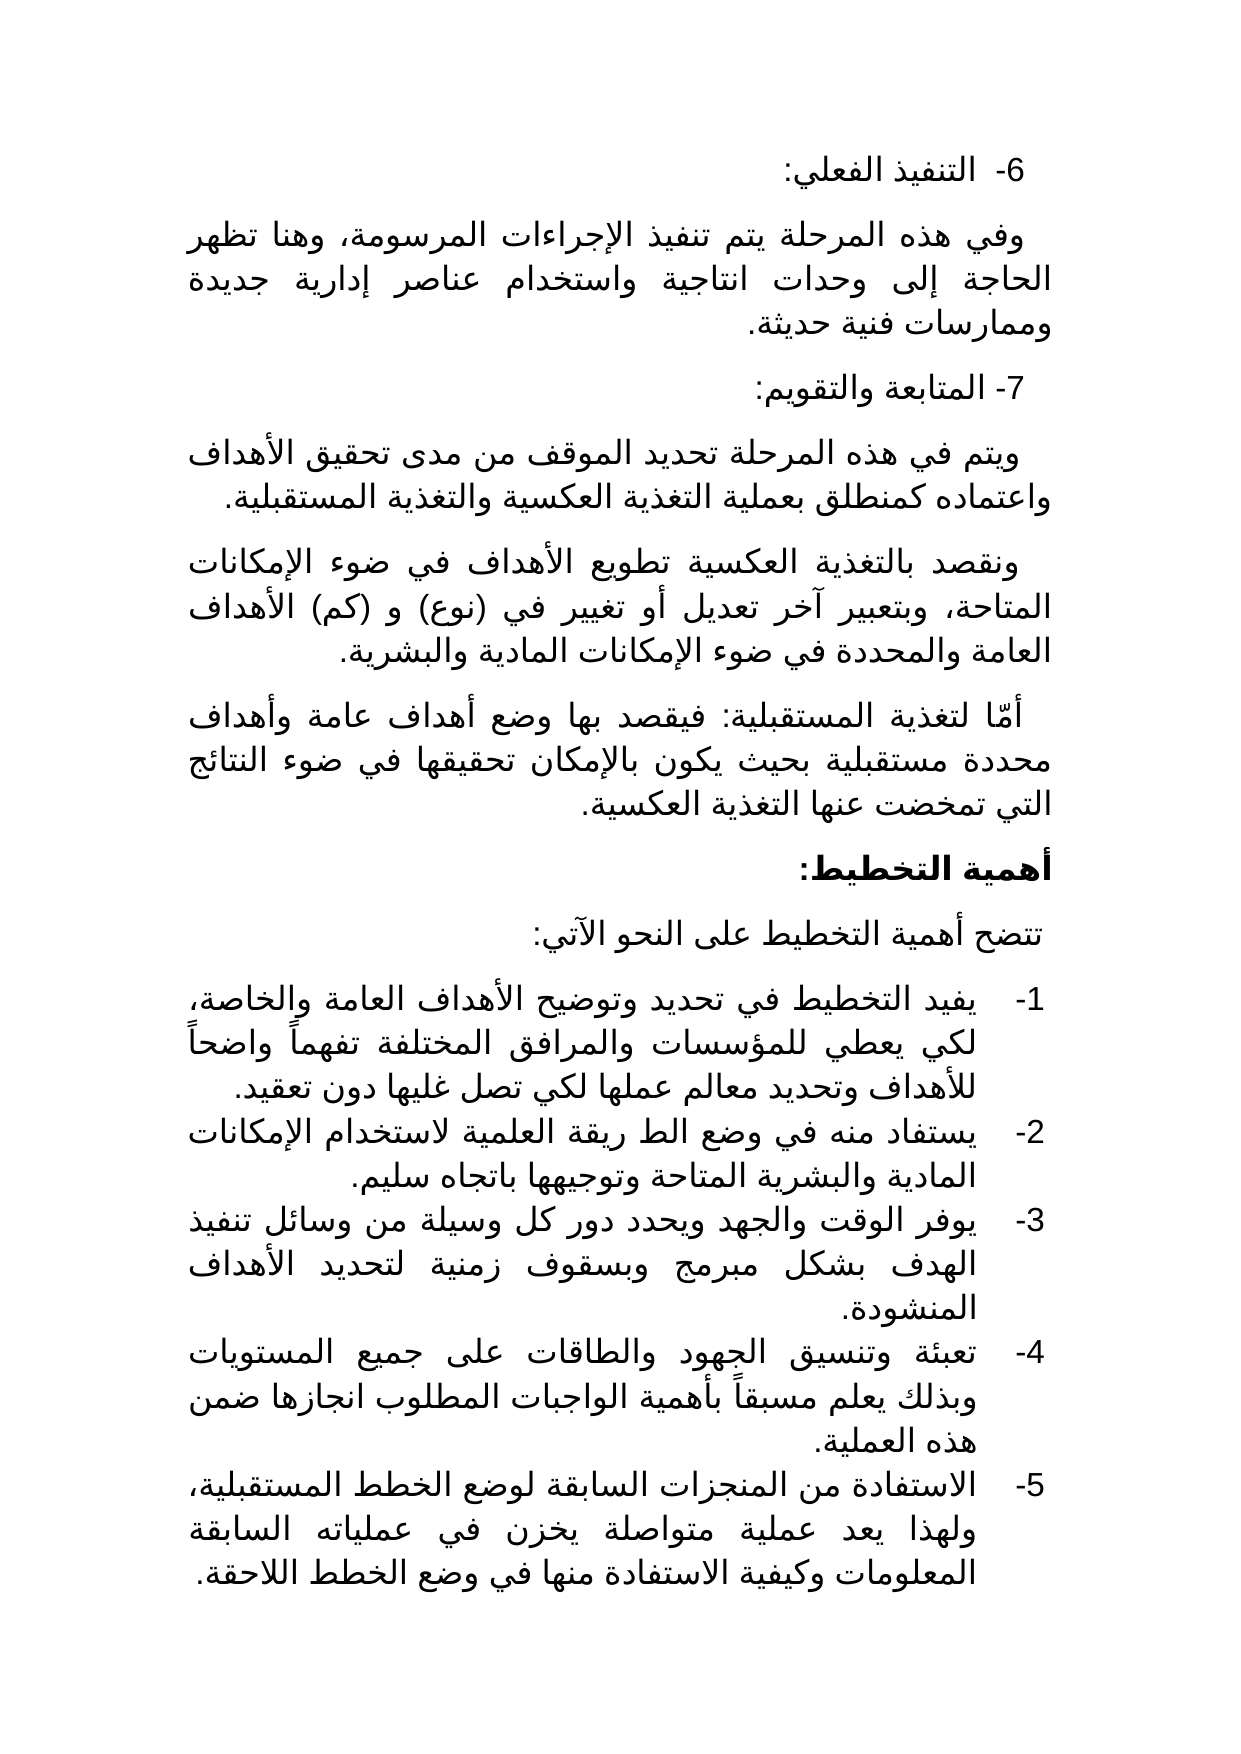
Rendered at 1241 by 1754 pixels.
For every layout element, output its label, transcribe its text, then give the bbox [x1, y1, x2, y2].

list يوفر الوقت والجهد ويحدد دور كل وسيلة من وسائل تنفيذ الهدف بشكل مبرمج وبسقوف زمنية لتحديد الأهداف المنشودة. [187, 1200, 1015, 1327]
list تعبئة وتنسيق الجهود والطاقات على جميع المستويات وبذلك يعلم مسبقاً بأهمية الواجبات المطلوب انجازها ضمن هذه العملية. [187, 1332, 1015, 1459]
text أمّا لتغذية المستقبلية: فيقصد بها وضع أهداف عامة وأهداف محددة مستقبلية بحيث يكون بالإمكان تحقيقها في ضوء النتائج التي تمخضت عنها التغذية العكسية. [187, 696, 1053, 823]
text ويتم في هذه المرحلة تحديد الموقف من مدى تحقيق الأهداف واعتماده كمنطلق بعملية التغذية العكسية والتغذية المستقبلية. [187, 433, 1053, 516]
list يفيد التخطيط في تحديد وتوضيح الأهداف العامة والخاصة، لكي يعطي للمؤسسات والمرافق المختلفة تفهماً واضحاً للأهداف وتحديد معالم عملها لكي تصل غليها دون تعقيد. [187, 979, 1015, 1106]
text 7- المتابعة والتقويم: [187, 368, 1053, 407]
text ونقصد بالتغذية العكسية تطويع الأهداف في ضوء الإمكانات المتاحة، وبتعبير آخر تعديل أو تغيير في (نوع) و (كم) الأهداف العامة والمحددة في ضوء الإمكانات المادية والبشرية. [187, 542, 1053, 669]
text تتضح أهمية التخطيط على النحو الآتي: [187, 914, 1053, 953]
list يستفاد منه في وضع الط ريقة العلمية لاستخدام الإمكانات المادية والبشرية المتاحة وتوجيهها باتجاه سليم. [187, 1112, 1015, 1194]
list الاستفادة من المنجزات السابقة لوضع الخطط المستقبلية، ولهذا يعد عملية متواصلة يخزن في عملياته السابقة المعلومات وكيفية الاستفادة منها في وضع الخطط اللاحقة. [187, 1465, 1015, 1592]
text 6- التنفيذ الفعلي: [187, 150, 1053, 188]
text أهمية التخطيط: [187, 849, 1053, 888]
text وفي هذه المرحلة يتم تنفيذ الإجراءات المرسومة، وهنا تظهر الحاجة إلى وحدات انتاجية واستخدام عناصر إدارية جديدة وممارسات فنية حديثة. [187, 215, 1053, 342]
